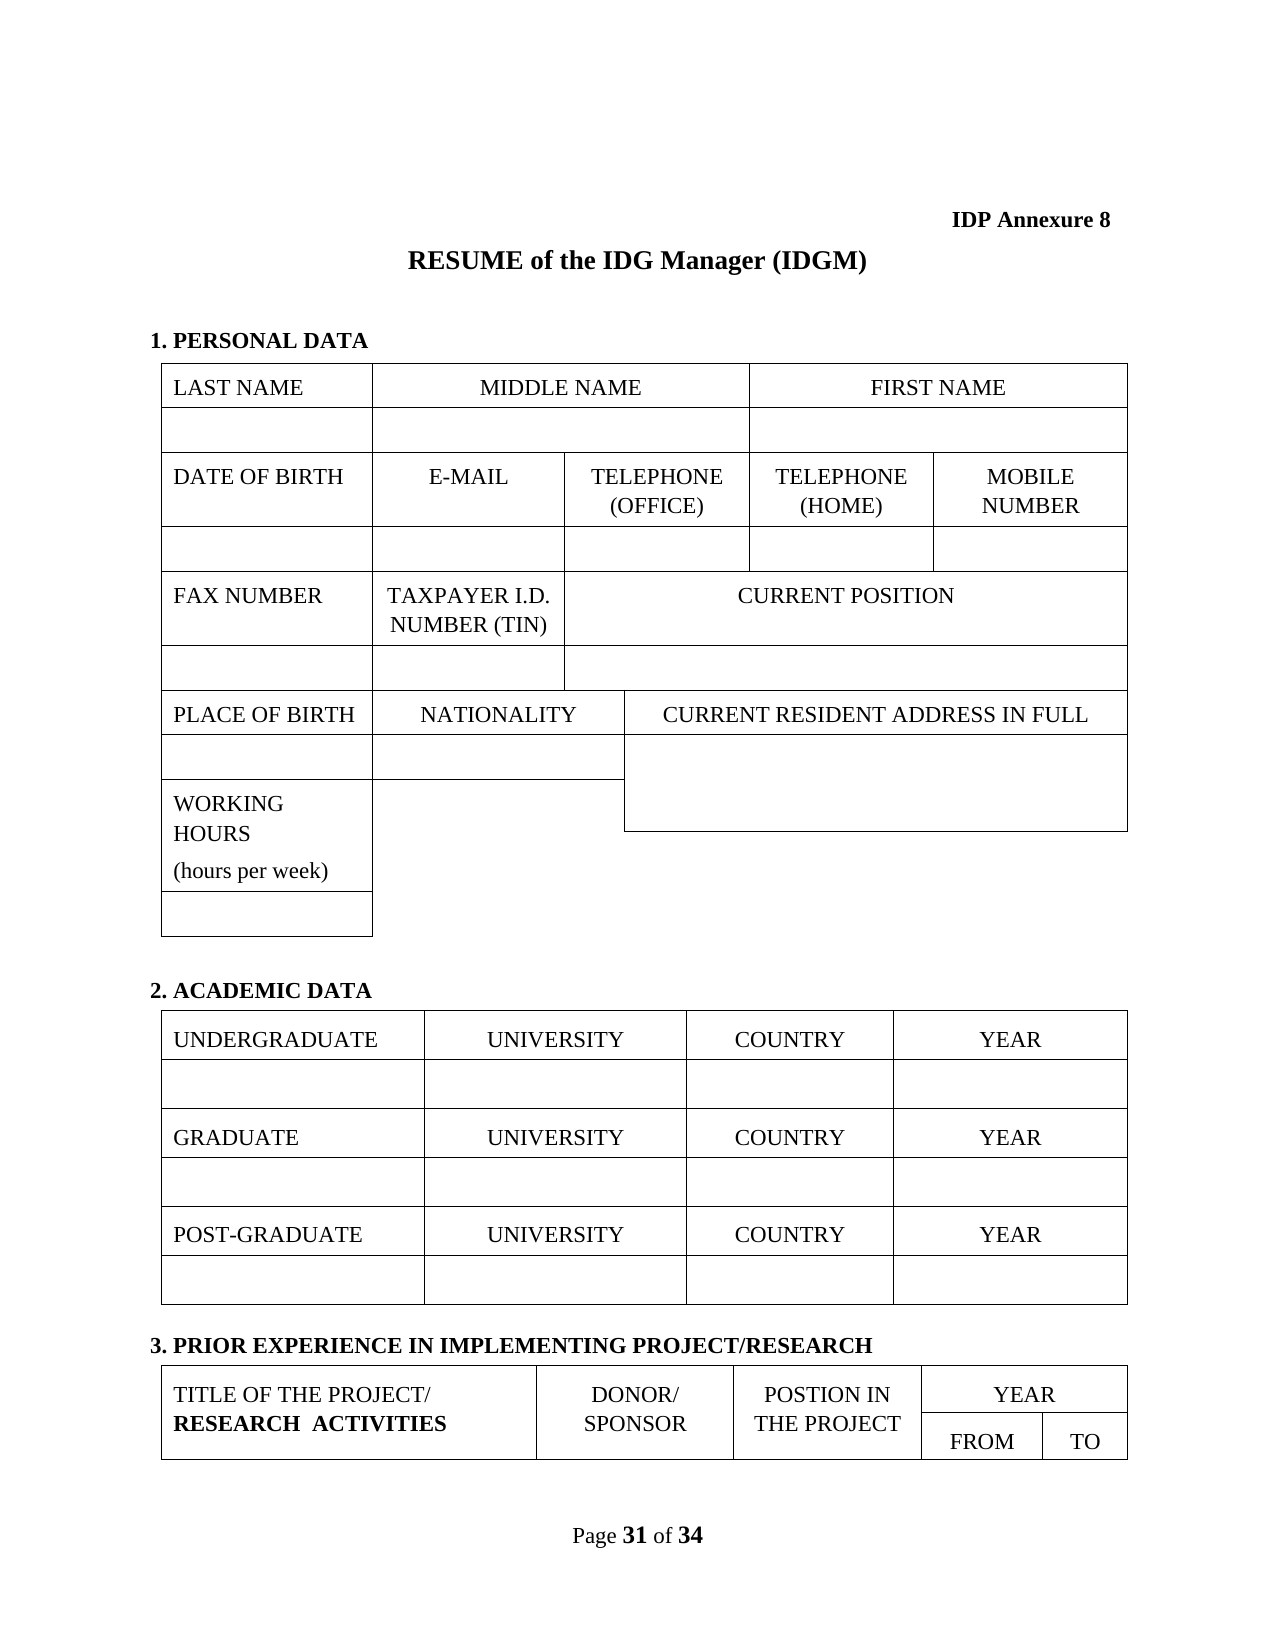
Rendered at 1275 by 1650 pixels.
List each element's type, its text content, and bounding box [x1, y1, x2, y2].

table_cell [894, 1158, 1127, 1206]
text 3. PRIOR EXPERIENCE IN IMPLEMENTING PROJECT/RESEARCH [150, 1330, 1125, 1359]
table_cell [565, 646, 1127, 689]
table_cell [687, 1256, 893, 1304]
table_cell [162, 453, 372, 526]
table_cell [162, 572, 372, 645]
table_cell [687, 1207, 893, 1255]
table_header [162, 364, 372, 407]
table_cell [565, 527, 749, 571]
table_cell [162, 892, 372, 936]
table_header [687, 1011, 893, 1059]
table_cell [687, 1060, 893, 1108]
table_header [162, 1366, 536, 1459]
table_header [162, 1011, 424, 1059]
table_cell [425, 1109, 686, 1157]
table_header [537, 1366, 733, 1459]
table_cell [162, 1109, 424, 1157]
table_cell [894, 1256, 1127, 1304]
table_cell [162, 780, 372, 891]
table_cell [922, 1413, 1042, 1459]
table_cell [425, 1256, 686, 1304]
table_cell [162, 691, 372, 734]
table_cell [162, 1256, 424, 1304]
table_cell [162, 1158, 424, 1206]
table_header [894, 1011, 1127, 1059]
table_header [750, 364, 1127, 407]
text IDP Annexure 8 [150, 204, 1111, 233]
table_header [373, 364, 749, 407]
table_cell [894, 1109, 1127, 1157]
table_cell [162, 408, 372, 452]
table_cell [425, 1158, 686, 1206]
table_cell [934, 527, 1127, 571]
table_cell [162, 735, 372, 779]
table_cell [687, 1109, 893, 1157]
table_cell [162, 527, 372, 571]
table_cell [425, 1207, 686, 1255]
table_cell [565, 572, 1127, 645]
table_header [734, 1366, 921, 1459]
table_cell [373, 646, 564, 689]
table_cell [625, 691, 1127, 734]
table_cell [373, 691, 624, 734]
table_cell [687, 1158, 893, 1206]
text RESUME of the IDG Manager (IDGM) [150, 246, 1125, 275]
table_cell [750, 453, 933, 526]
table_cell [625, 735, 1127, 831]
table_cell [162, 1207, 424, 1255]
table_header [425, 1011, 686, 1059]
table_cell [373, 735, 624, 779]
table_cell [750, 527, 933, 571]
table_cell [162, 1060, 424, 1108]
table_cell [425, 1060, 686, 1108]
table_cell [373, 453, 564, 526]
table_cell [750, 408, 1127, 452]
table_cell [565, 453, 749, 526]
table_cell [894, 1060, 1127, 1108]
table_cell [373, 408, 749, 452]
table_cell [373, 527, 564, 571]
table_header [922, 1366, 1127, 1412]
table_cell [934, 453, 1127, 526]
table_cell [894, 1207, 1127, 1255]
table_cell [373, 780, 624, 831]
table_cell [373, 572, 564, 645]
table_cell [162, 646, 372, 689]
text 2. ACADEMIC DATA [150, 975, 1125, 1004]
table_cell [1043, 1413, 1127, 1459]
text 1. PERSONAL DATA [150, 325, 1125, 354]
